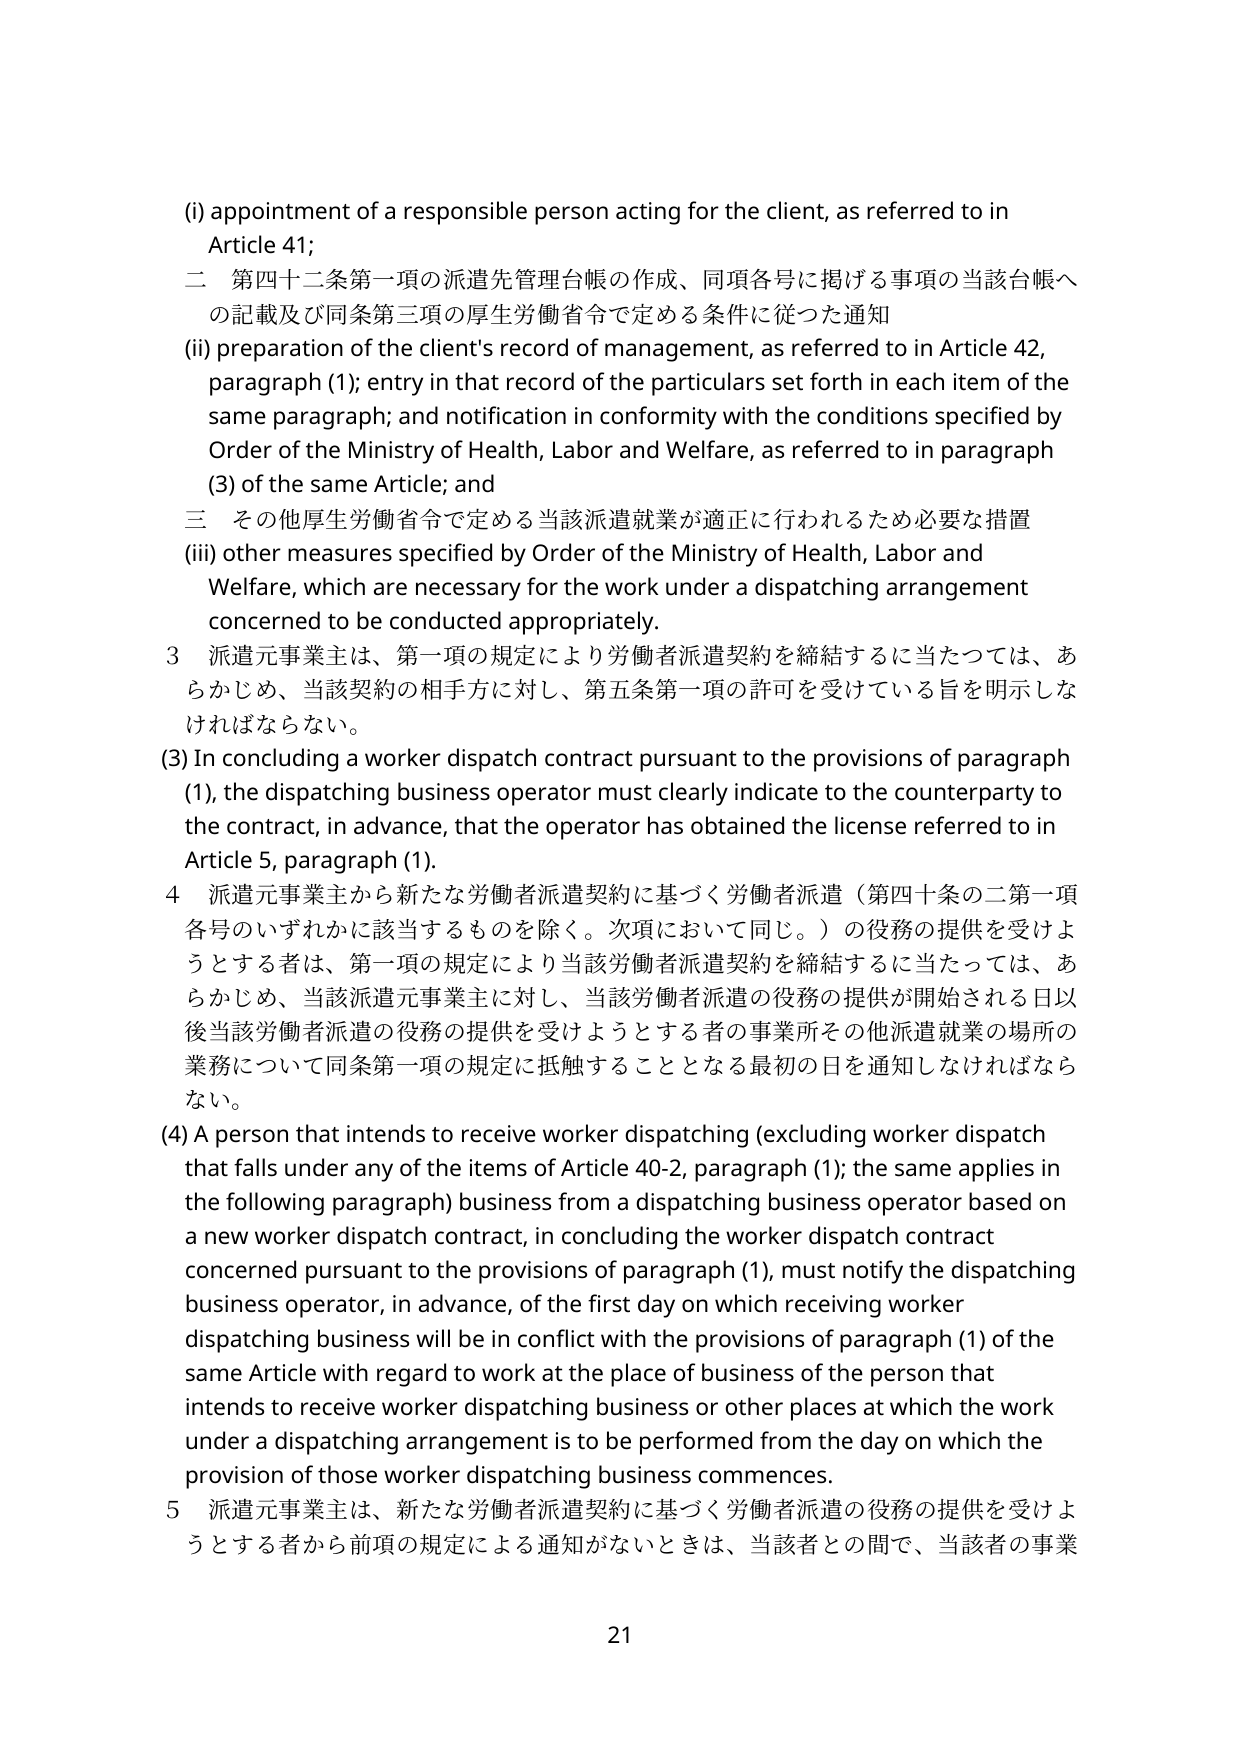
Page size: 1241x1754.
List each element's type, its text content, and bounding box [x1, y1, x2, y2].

text 二 第四十二条第一項の派遣先管理台帳の作成、同項各号に掲げる事項の当該台帳への記載及び同条第三項の厚生労働省令で定める条件に従つた通知 [184, 262, 1079, 330]
text (iii) other measures specified by Order of the Ministry of Health, Labor and Welfare, which are necessary for the work under a dispatching arrangement concerned to be conducted appropriately. [184, 535, 1079, 638]
text (3) In concluding a worker dispatch contract pursuant to the provisions of paragraph (1), the dispatching business operator must clearly indicate to the counterparty to the contract, in advance, that the operator has obtained the license referred to in Article 5, paragraph (1). [161, 740, 1079, 877]
text 三 その他厚生労働省令で定める当該派遣就業が適正に行われるため必要な措置 [184, 501, 1079, 535]
text (4) A person that intends to receive worker dispatching (excluding worker dispatch that falls under any of the items of Article 40-2, paragraph (1); the same applies in the following paragraph) business from a dispatching business operator based on a new worker dispatch contract, in concluding the worker dispatch contract concerned pursuant to the provisions of paragraph (1), must notify the dispatching business operator, in advance, of the first day on which receiving worker dispatching business will be in conflict with the provisions of paragraph (1) of the same Article with regard to work at the place of business of the person that intends to receive worker dispatching business or other places at which the work under a dispatching arrangement is to be performed from the day on which the provision of those worker dispatching business commences. [161, 1116, 1079, 1492]
text (ii) preparation of the client's record of management, as referred to in Article 42, paragraph (1); entry in that record of the particulars set forth in each item of the same paragraph; and notification in conformity with the conditions specified by Order of the Ministry of Health, Labor and Welfare, as referred to in paragraph (3) of the same Article; and [184, 330, 1079, 501]
text ４ 派遣元事業主から新たな労働者派遣契約に基づく労働者派遣（第四十条の二第一項各号のいずれかに該当するものを除く。次項において同じ。）の役務の提供を受けようとする者は、第一項の規定により当該労働者派遣契約を締結するに当たっては、あらかじめ、当該派遣元事業主に対し、当該労働者派遣の役務の提供が開始される日以後当該労働者派遣の役務の提供を受けようとする者の事業所その他派遣就業の場所の業務について同条第一項の規定に抵触することとなる最初の日を通知しなければならない。 [161, 877, 1079, 1116]
text (i) appointment of a responsible person acting for the client, as referred to in Article 41; [184, 194, 1079, 262]
text ３ 派遣元事業主は、第一項の規定により労働者派遣契約を締結するに当たつては、あらかじめ、当該契約の相手方に対し、第五条第一項の許可を受けている旨を明示しなければならない。 [161, 638, 1079, 740]
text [161, 1492, 1079, 1560]
